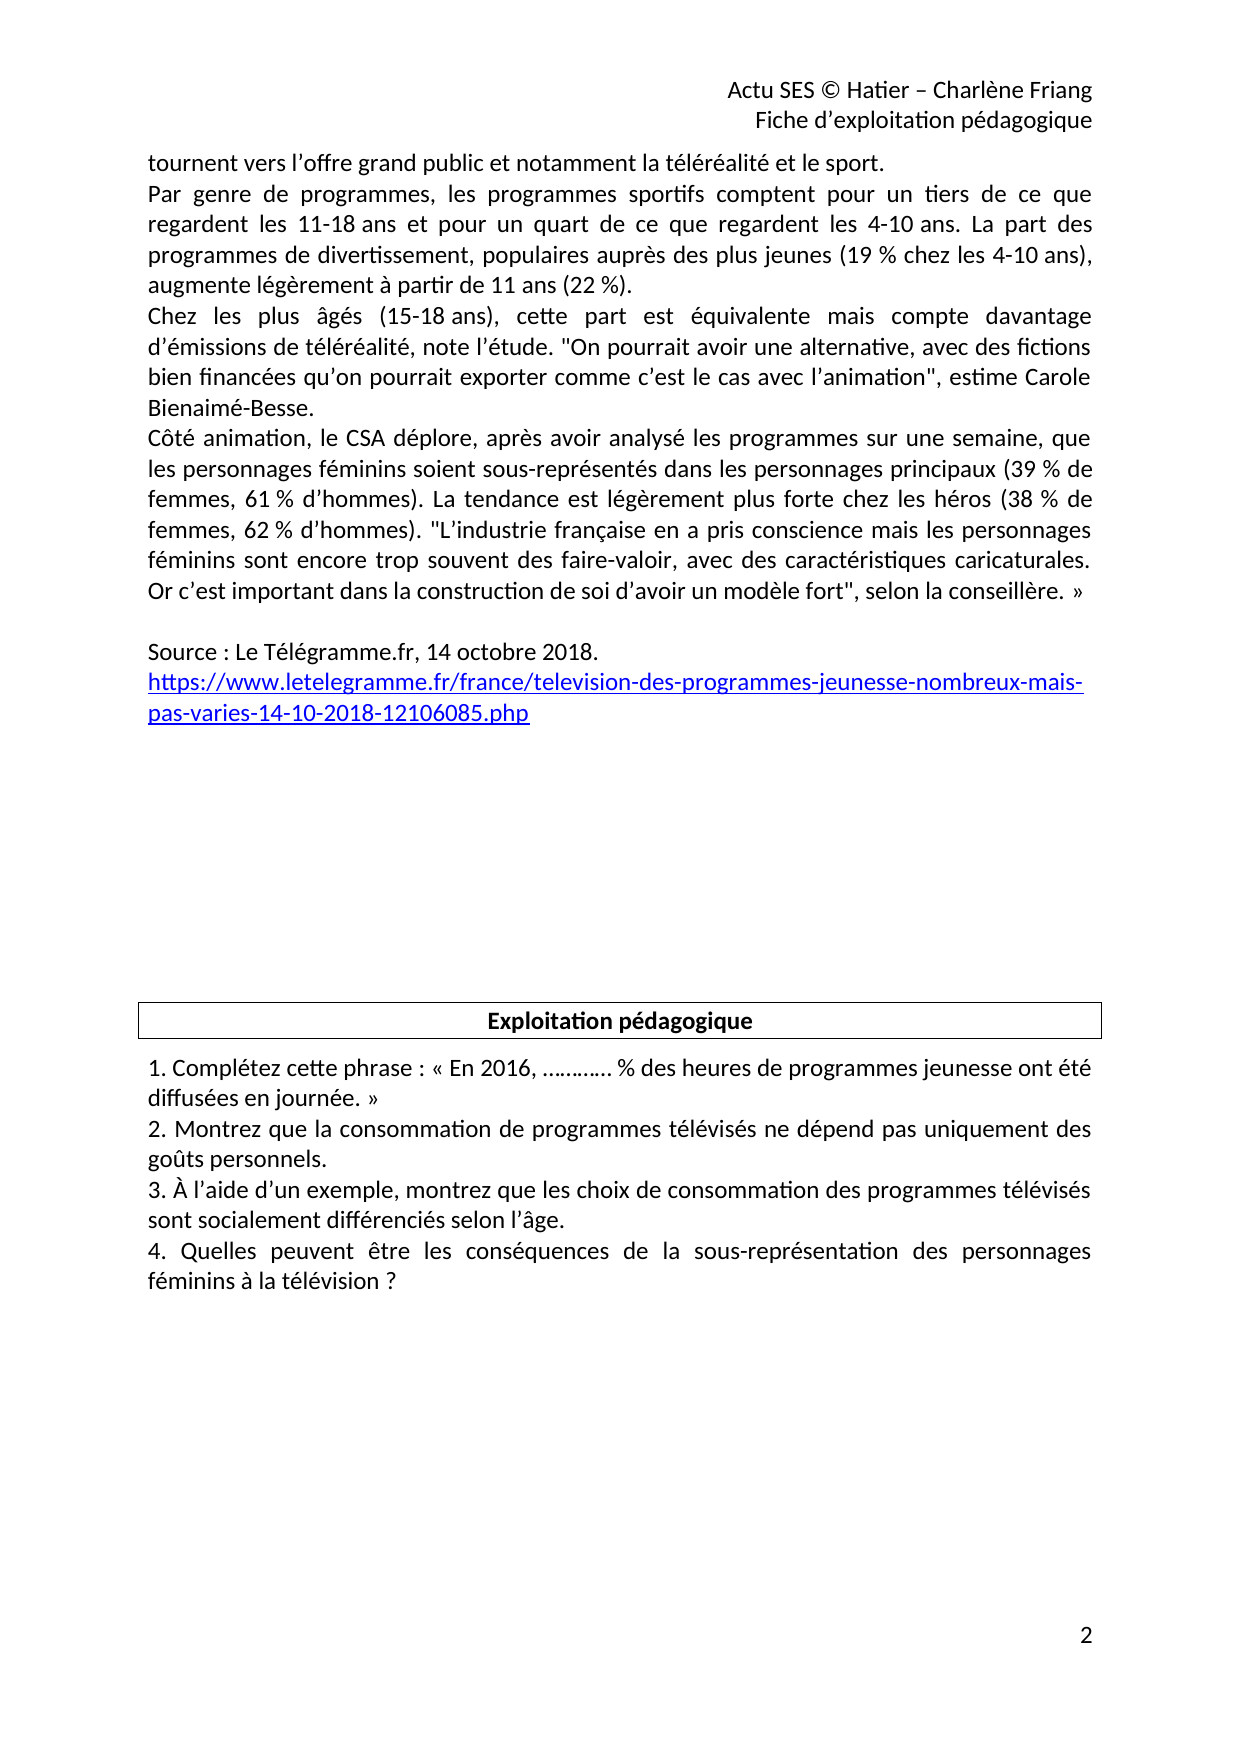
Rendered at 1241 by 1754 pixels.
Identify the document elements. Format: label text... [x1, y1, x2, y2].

text Par genre de programmes, les programmes sportifs comptent pour un tiers de ce que regardent les 11-18 ans et pour un quart de ce que regardent les 4-10 ans. La part des programmes de divertissement, populaires auprès des plus jeunes (19 % chez les 4-10 ans), augmente légèrement à partir de 11 ans (22 %). [148, 178, 1093, 300]
text 3. À l’aide d’un exemple, montrez que les choix de consommation des programmes télévisés sont socialement différenciés selon l’âge. [148, 1174, 1093, 1235]
text Source : Le Télégramme.fr, 14 octobre 2018. [148, 636, 1093, 666]
text https://www.letelegramme.fr/france/television-des-programmes-jeunesse-nombreux-mais-pas-varies-14-10-2018-12106085.php [148, 666, 1093, 727]
text 1. Complétez cette phrase : « En 2016, ………… % des heures de programmes jeunesse ont été diffusées en journée. » [148, 1052, 1093, 1113]
text Exploitation pédagogique [139, 1003, 1101, 1038]
text Côté animation, le CSA déplore, après avoir analysé les programmes sur une semaine, que les personnages féminins soient sous-représentés dans les personnages principaux (39 % de femmes, 61 % d’hommes). La tendance est légèrement plus forte chez les héros (38 % de femmes, 62 % d’hommes). "L’industrie française en a pris conscience mais les personnages féminins sont encore trop souvent des faire-valoir, avec des caractéristiques caricaturales. Or c’est important dans la construction de soi d’avoir un modèle fort", selon la conseillère. » [148, 422, 1093, 605]
text 4. Quelles peuvent être les conséquences de la sous-représentation des personnages féminins à la télévision ? [148, 1235, 1093, 1296]
text 2. Montrez que la consommation de programmes télévisés ne dépend pas uniquement des goûts personnels. [148, 1113, 1093, 1174]
text Chez les plus âgés (15-18 ans), cette part est équivalente mais compte davantage d’émissions de téléréalité, note l’étude. "On pourrait avoir une alternative, avec des fictions bien financées qu’on pourrait exporter comme c’est le cas avec l’animation", estime Carole Bienaimé-Besse. [148, 300, 1093, 422]
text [148, 148, 1093, 178]
